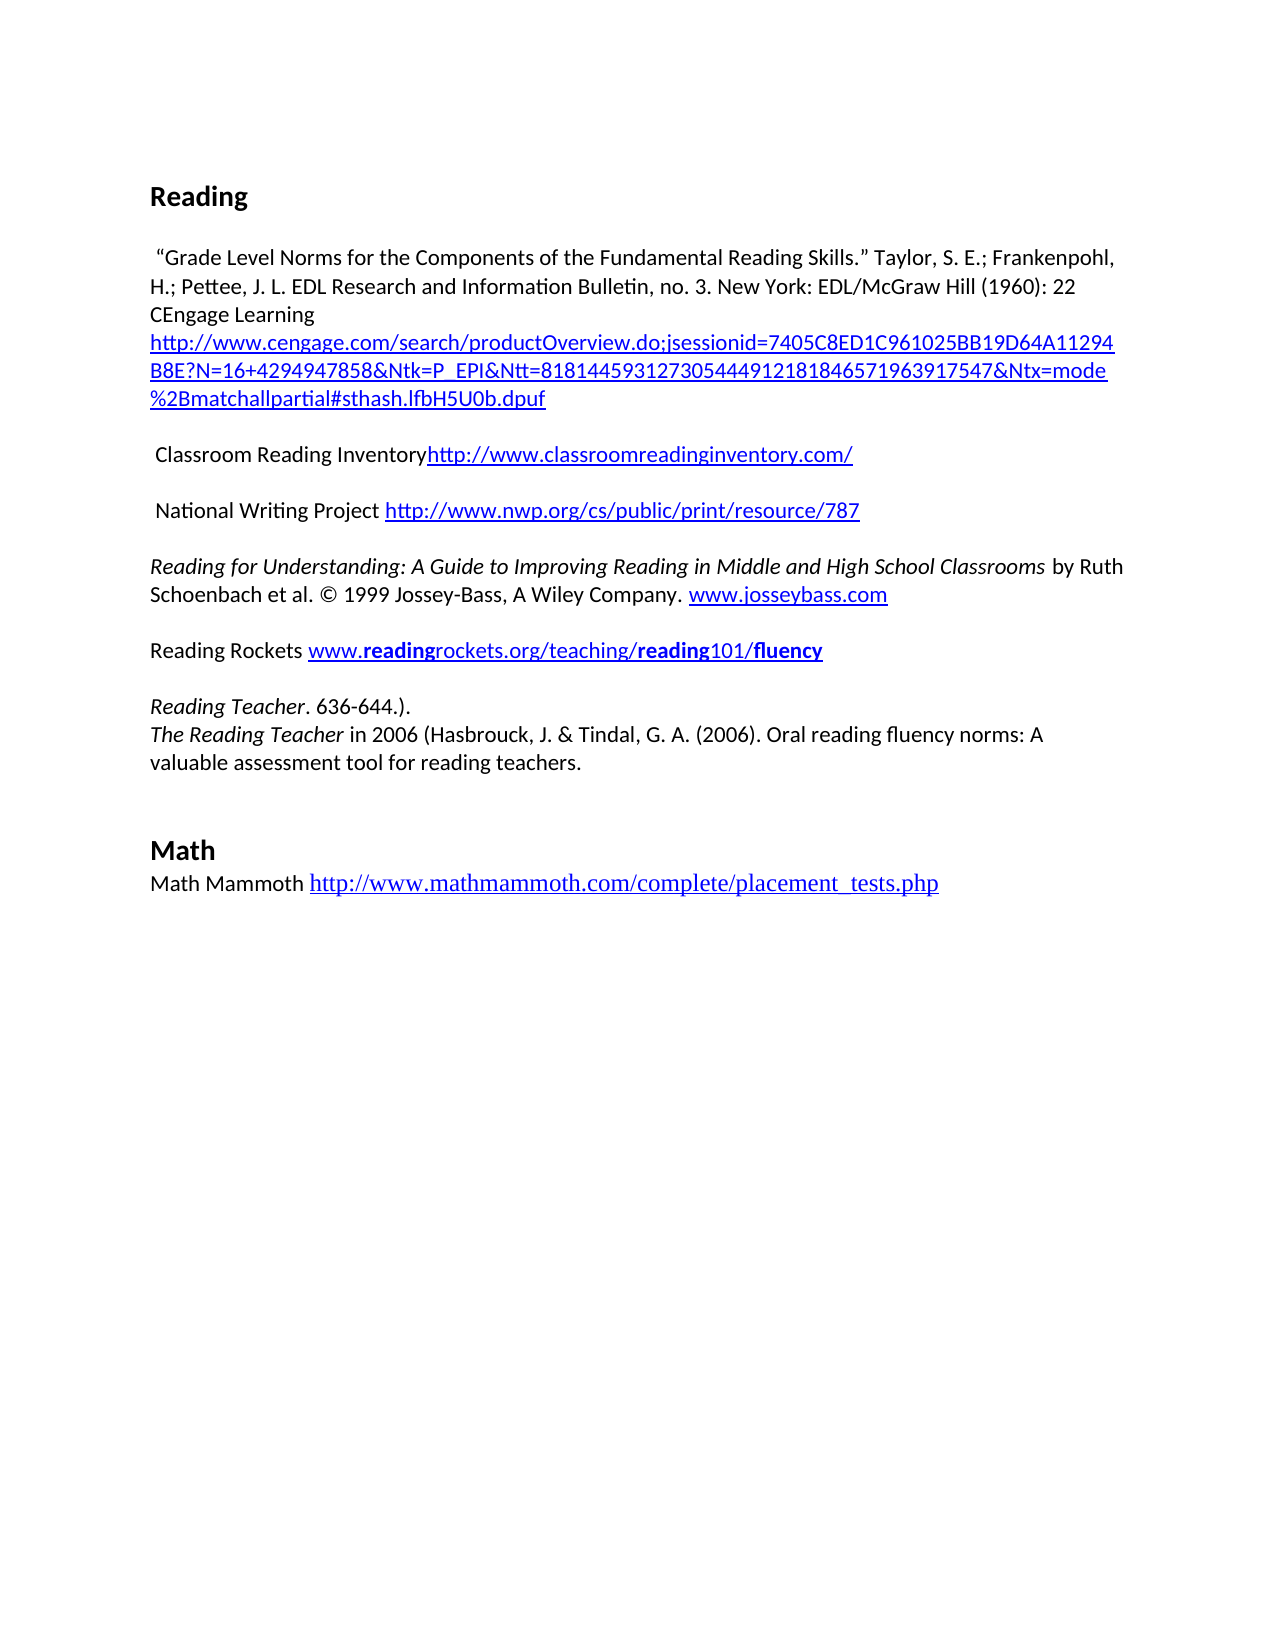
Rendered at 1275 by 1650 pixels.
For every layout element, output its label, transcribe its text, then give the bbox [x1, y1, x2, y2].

text “Grade Level Norms for the Components of the Fundamental Reading Skills.” Taylor, S. E.; Frankenpohl, H.; Pettee, J. L. EDL Research and Information Bulletin, no. 3. New York: EDL/McGraw Hill (1960): 22 [150, 242, 1125, 300]
text Reading [150, 178, 1125, 214]
text The Reading Teacher in 2006 (Hasbrouck, J. & Tindal, G. A. (2006). Oral reading fluency norms: A valuable assessment tool for reading teachers. [150, 720, 1125, 776]
text Reading Teacher. 636-644.). [150, 692, 1125, 720]
text Reading for Understanding: A Guide to Improving Reading in Middle and High School Classrooms by Ruth Schoenbach et al. © 1999 Jossey-Bass, A Wiley Company. www.josseybass.com [150, 552, 1125, 608]
text Classroom Reading Inventoryhttp://www.classroomreadinginventory.com/ [150, 440, 1125, 468]
text Math Mammoth http://www.mathmammoth.com/complete/placement_tests.php [150, 868, 1125, 897]
text National Writing Project http://www.nwp.org/cs/public/print/resource/787 [150, 496, 1125, 524]
text CEngage Learning http://www.cengage.com/search/productOverview.do;jsessionid=7405C8ED1C961025BB19D64A11294B8E?N=16+4294947858&Ntk=P_EPI&Ntt=818144593127305444912181846571963917547&Ntx=mode%2Bmatchallpartial#sthash.lfbH5U0b.dpuf [150, 300, 1125, 412]
text Reading Rockets www.readingrockets.org/teaching/reading101/fluency [150, 636, 1125, 664]
text Math [150, 832, 1125, 868]
